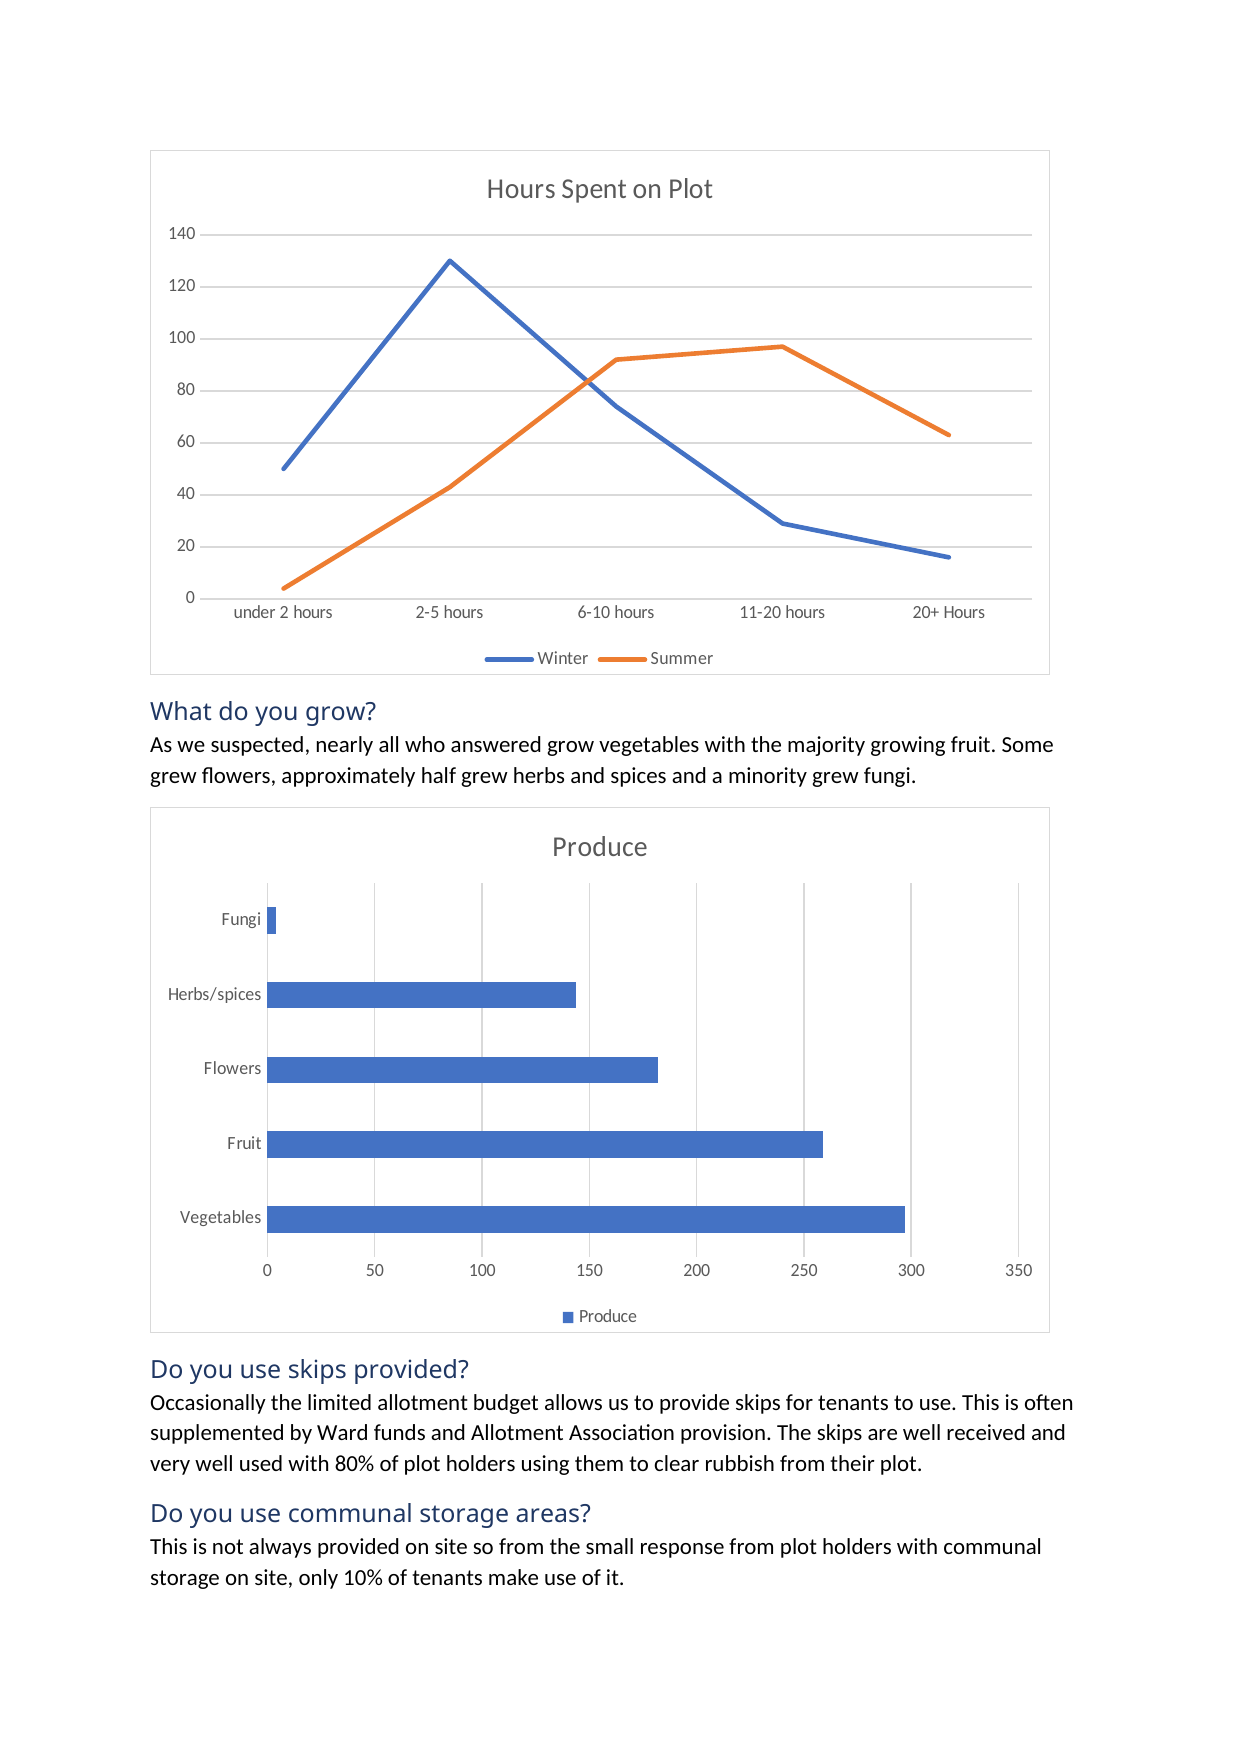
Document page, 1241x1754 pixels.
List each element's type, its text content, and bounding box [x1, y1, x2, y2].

subtitle Do you use skips provided? [150, 1352, 1090, 1386]
subtitle What do you grow? [150, 694, 1090, 728]
subtitle Do you use communal storage areas? [150, 1496, 1090, 1530]
text As we suspected, nearly all who answered grow vegetables with the majority growing fruit. Some grew flowers, approximately half grew herbs and spices and a minority grew fungi. [150, 731, 1090, 789]
text Occasionally the limited allotment budget allows us to provide skips for tenants to use. This is often supplemented by Ward funds and Allotment Association provision. The skips are well received and very well used with 80% of plot holders using them to clear rubbish from their plot. [150, 1388, 1090, 1477]
text This is not always provided on site so from the small response from plot holders with communal storage on site, only 10% of tenants make use of it. [150, 1532, 1090, 1591]
